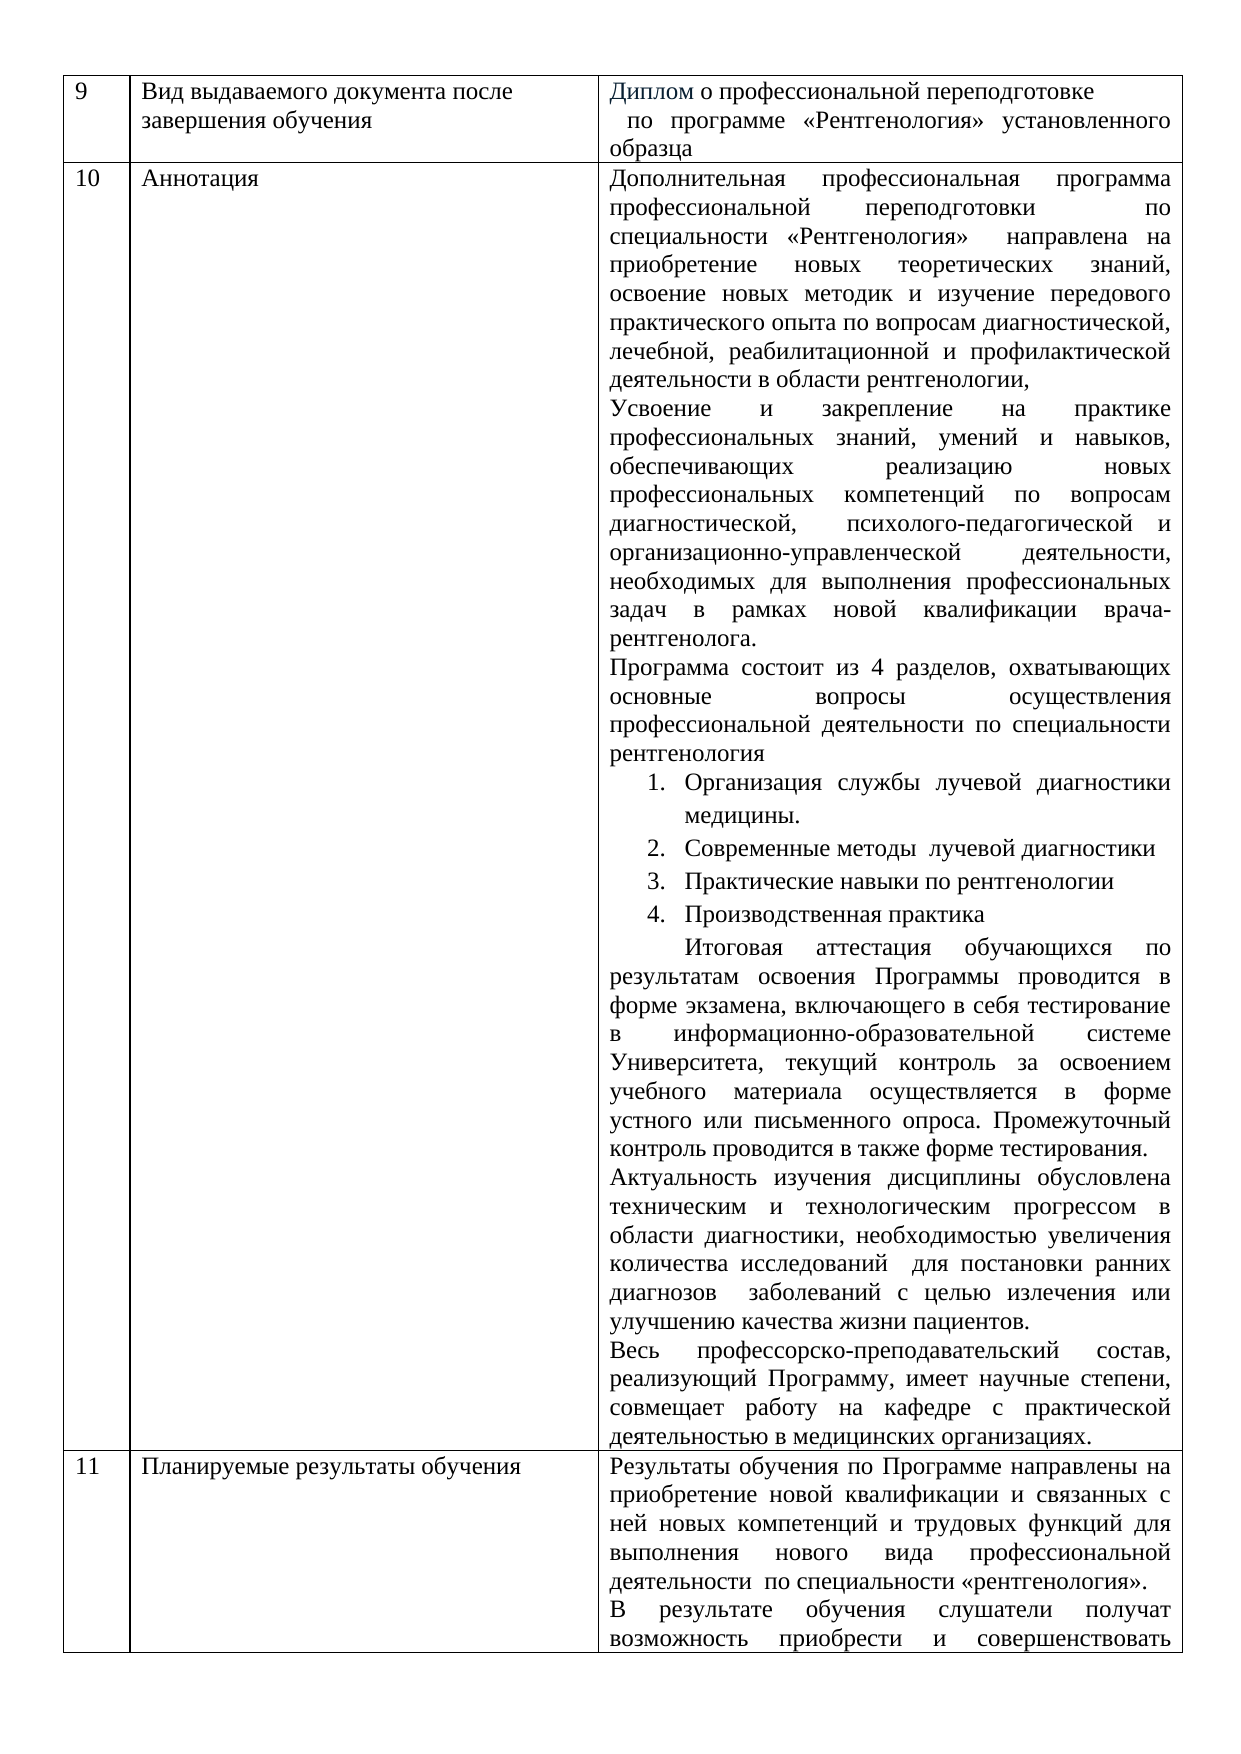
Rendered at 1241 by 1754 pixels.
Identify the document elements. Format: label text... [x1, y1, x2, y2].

table_cell Вид выдаваемого документа после завершения обучения [131, 76, 598, 162]
table_cell 9 [64, 76, 129, 162]
table_cell 11 [64, 1451, 129, 1652]
table_cell 10 [64, 163, 129, 1450]
table_cell Диплом о профессиональной переподготовке по программе «Рентгенология» установленного образца [599, 76, 1182, 162]
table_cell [131, 1451, 598, 1652]
table_cell Аннотация [131, 163, 598, 1450]
table_cell Дополнительная профессиональная программа профессиональной переподготовки по специальности «Рентгенология» направлена на приобретение новых теоретических знаний, освоение новых методик и изучение передового практического опыта по вопросам диагностической, лечебной, реабилитационной и профилактической деятельности в области рентгенологии, Усвоение и закрепление на практике профессиональных знаний, умений и навыков, обеспечивающих реализацию новых профессиональных компетенций по вопросам диагностической, психолого-педагогической и организационно-управленческой деятельности, необходимых для выполнения профессиональных задач в рамках новой квалификации врача-рентгенолога. Программа состоит из 4 разделов, охватывающих основные вопросы осуществления профессиональной деятельности по специальности рентгенология Организация службы лучевой диагностики медицины. Современные методы лучевой диагностики Практические навыки по рентгенологии Производственная практика Итоговая аттестация обучающихся по результатам освоения Программы проводится в форме экзамена, включающего в себя тестирование в информационно-образовательной системе Университета, текущий контроль за освоением учебного материала осуществляется в форме устного или письменного опроса. Промежуточный контроль проводится в также форме тестирования. Актуальность изучения дисциплины обусловлена техническим и технологическим прогрессом в области диагностики, необходимостью увеличения количества исследований для постановки ранних диагнозов заболеваний с целью излечения или улучшению качества жизни пациентов. Весь профессорско-преподавательский состав, реализующий Программу, имеет научные степени, совмещает работу на кафедре с практической деятельностью в медицинских организациях. [599, 163, 1182, 1450]
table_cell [599, 1451, 1182, 1652]
